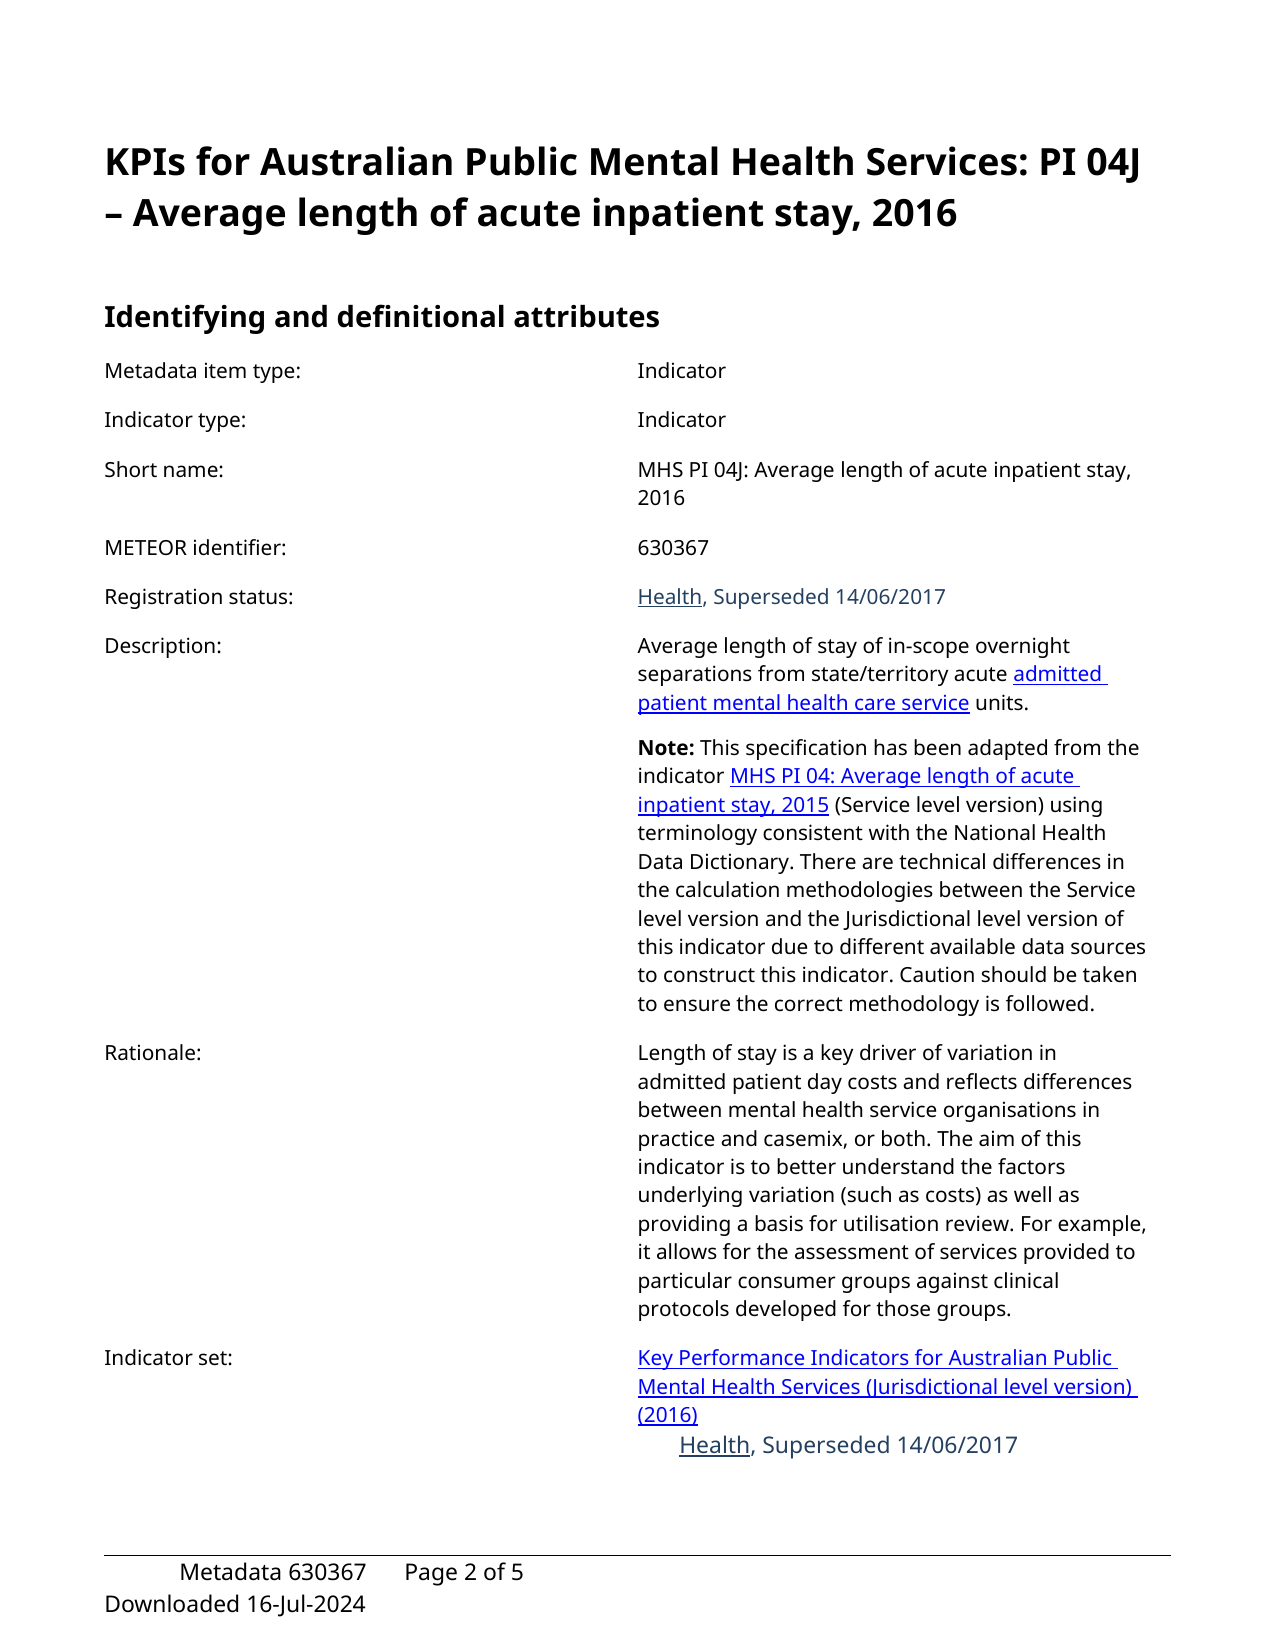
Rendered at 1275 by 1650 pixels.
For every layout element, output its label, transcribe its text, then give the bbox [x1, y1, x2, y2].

table_cell Indicator [626, 346, 1159, 395]
table_cell Indicator type: [93, 395, 626, 444]
table_header Identifying and definitional attributes [93, 250, 1159, 346]
table_cell Metadata item type: [93, 346, 626, 395]
subtitle KPIs for Australian Public Mental Health Services: PI 04J – Average length of acute inpatient stay, 2016 [104, 135, 1171, 237]
table_cell Description: [93, 621, 626, 1028]
table_cell MHS PI 04J: Average length of acute inpatient stay, 2016 [626, 445, 1159, 522]
table_cell Indicator set: [93, 1333, 626, 1527]
table_cell 630367 [626, 522, 1159, 571]
table_cell Rationale: [93, 1028, 626, 1333]
table_cell Health, Superseded 14/06/2017 [626, 571, 1159, 621]
table_cell Indicator [626, 395, 1159, 444]
table_cell Key Performance Indicators for Australian Public Mental Health Services (Jurisdictional level version) (2016) Health, Superseded 14/06/2017 [626, 1333, 1159, 1527]
table_cell Short name: [93, 445, 626, 522]
table_cell Average length of stay of in-scope overnight separations from state/territory acute admitted patient mental health care service units. Note: This specification has been adapted from the indicator MHS PI 04: Average length of acute inpatient stay, 2015 (Service level version) using terminology consistent with the National Health Data Dictionary. There are technical differences in the calculation methodologies between the Service level version and the Jurisdictional level version of this indicator due to different available data sources to construct this indicator. Caution should be taken to ensure the correct methodology is followed. [626, 621, 1159, 1028]
table_cell METEOR identifier: [93, 522, 626, 571]
table_cell Length of stay is a key driver of variation in admitted patient day costs and reflects differences between mental health service organisations in practice and casemix, or both. The aim of this indicator is to better understand the factors underlying variation (such as costs) as well as providing a basis for utilisation review. For example, it allows for the assessment of services provided to particular consumer groups against clinical protocols developed for those groups. [626, 1028, 1159, 1333]
table_cell Registration status: [93, 571, 626, 621]
